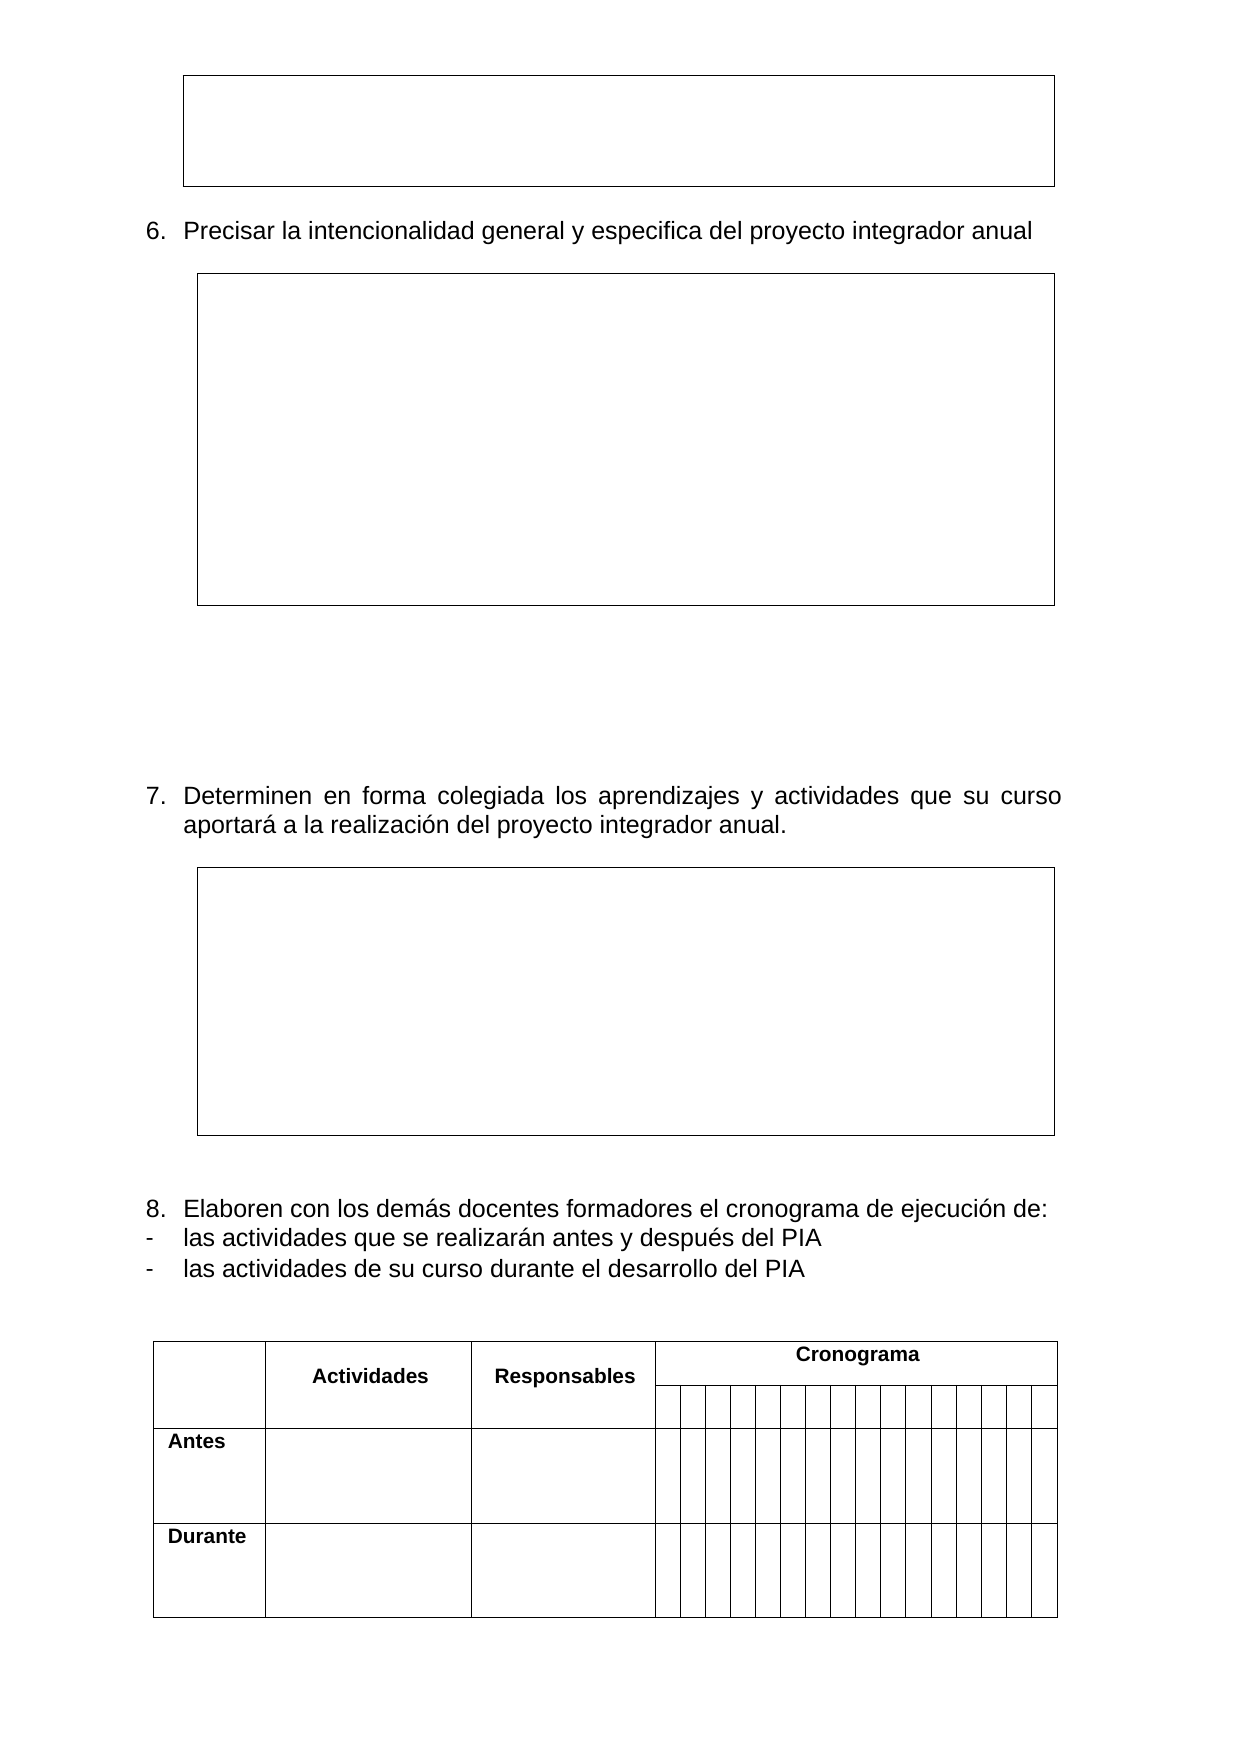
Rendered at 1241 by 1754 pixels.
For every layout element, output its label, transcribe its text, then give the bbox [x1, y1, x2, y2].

table_cell [906, 1524, 931, 1617]
table_cell Durante [154, 1524, 265, 1617]
table_cell [681, 1386, 705, 1428]
table_cell [681, 1429, 705, 1523]
table_cell [472, 1429, 655, 1523]
table_cell [806, 1429, 830, 1523]
table_cell [906, 1386, 931, 1428]
table_cell [1032, 1429, 1057, 1523]
table_cell [982, 1429, 1006, 1523]
table_cell [831, 1429, 855, 1523]
table_cell [932, 1524, 956, 1617]
table_header [198, 274, 1054, 605]
table_cell [781, 1386, 805, 1428]
table_cell [681, 1524, 705, 1617]
table_cell [472, 1524, 655, 1617]
table_cell [881, 1429, 905, 1523]
table_cell [906, 1429, 931, 1523]
table_header Actividades [266, 1342, 471, 1428]
list Elaboren con los demás docentes formadores el cronograma de ejecución de: [146, 1193, 1063, 1222]
table_cell [957, 1524, 981, 1617]
table_cell [1032, 1524, 1057, 1617]
table_cell [982, 1524, 1006, 1617]
table_cell [706, 1429, 730, 1523]
table_cell [806, 1386, 830, 1428]
table_cell [266, 1524, 471, 1617]
table_cell [1032, 1386, 1057, 1428]
list Determinen en forma colegiada los aprendizajes y actividades que su curso aportará a la realización del proyecto integrador anual. [146, 781, 1063, 838]
table_header Responsables [472, 1342, 655, 1428]
table_cell [806, 1524, 830, 1617]
table_cell [1007, 1386, 1031, 1428]
table_cell [756, 1386, 780, 1428]
table_cell [756, 1524, 780, 1617]
table_cell [656, 1386, 680, 1428]
table_cell [731, 1386, 755, 1428]
table_cell [856, 1429, 880, 1523]
table_cell [731, 1429, 755, 1523]
table_cell [856, 1386, 880, 1428]
list las actividades que se realizarán antes y después del PIA [146, 1222, 1063, 1253]
table_header [184, 76, 1054, 186]
table_cell [957, 1386, 981, 1428]
list las actividades de su curso durante el desarrollo del PIA [146, 1253, 1063, 1283]
table_cell [932, 1429, 956, 1523]
table_header Cronograma [656, 1342, 1057, 1385]
table_cell [781, 1524, 805, 1617]
table_cell [831, 1386, 855, 1428]
table_cell [656, 1429, 680, 1523]
table_cell [706, 1524, 730, 1617]
table_cell [856, 1524, 880, 1617]
table_header [154, 1342, 265, 1428]
table_cell [1007, 1524, 1031, 1617]
table_cell [266, 1429, 471, 1523]
table_cell Antes [154, 1429, 265, 1523]
table_cell [731, 1524, 755, 1617]
table_cell [781, 1429, 805, 1523]
table_cell [982, 1386, 1006, 1428]
table_cell [1007, 1429, 1031, 1523]
table_cell [932, 1386, 956, 1428]
table_cell [881, 1386, 905, 1428]
list Precisar la intencionalidad general y especifica del proyecto integrador anual [146, 216, 1063, 244]
table_cell [831, 1524, 855, 1617]
table_cell [656, 1524, 680, 1617]
table_cell [756, 1429, 780, 1523]
table_header [198, 868, 1054, 1135]
table_cell [706, 1386, 730, 1428]
table_cell [957, 1429, 981, 1523]
table_cell [881, 1524, 905, 1617]
